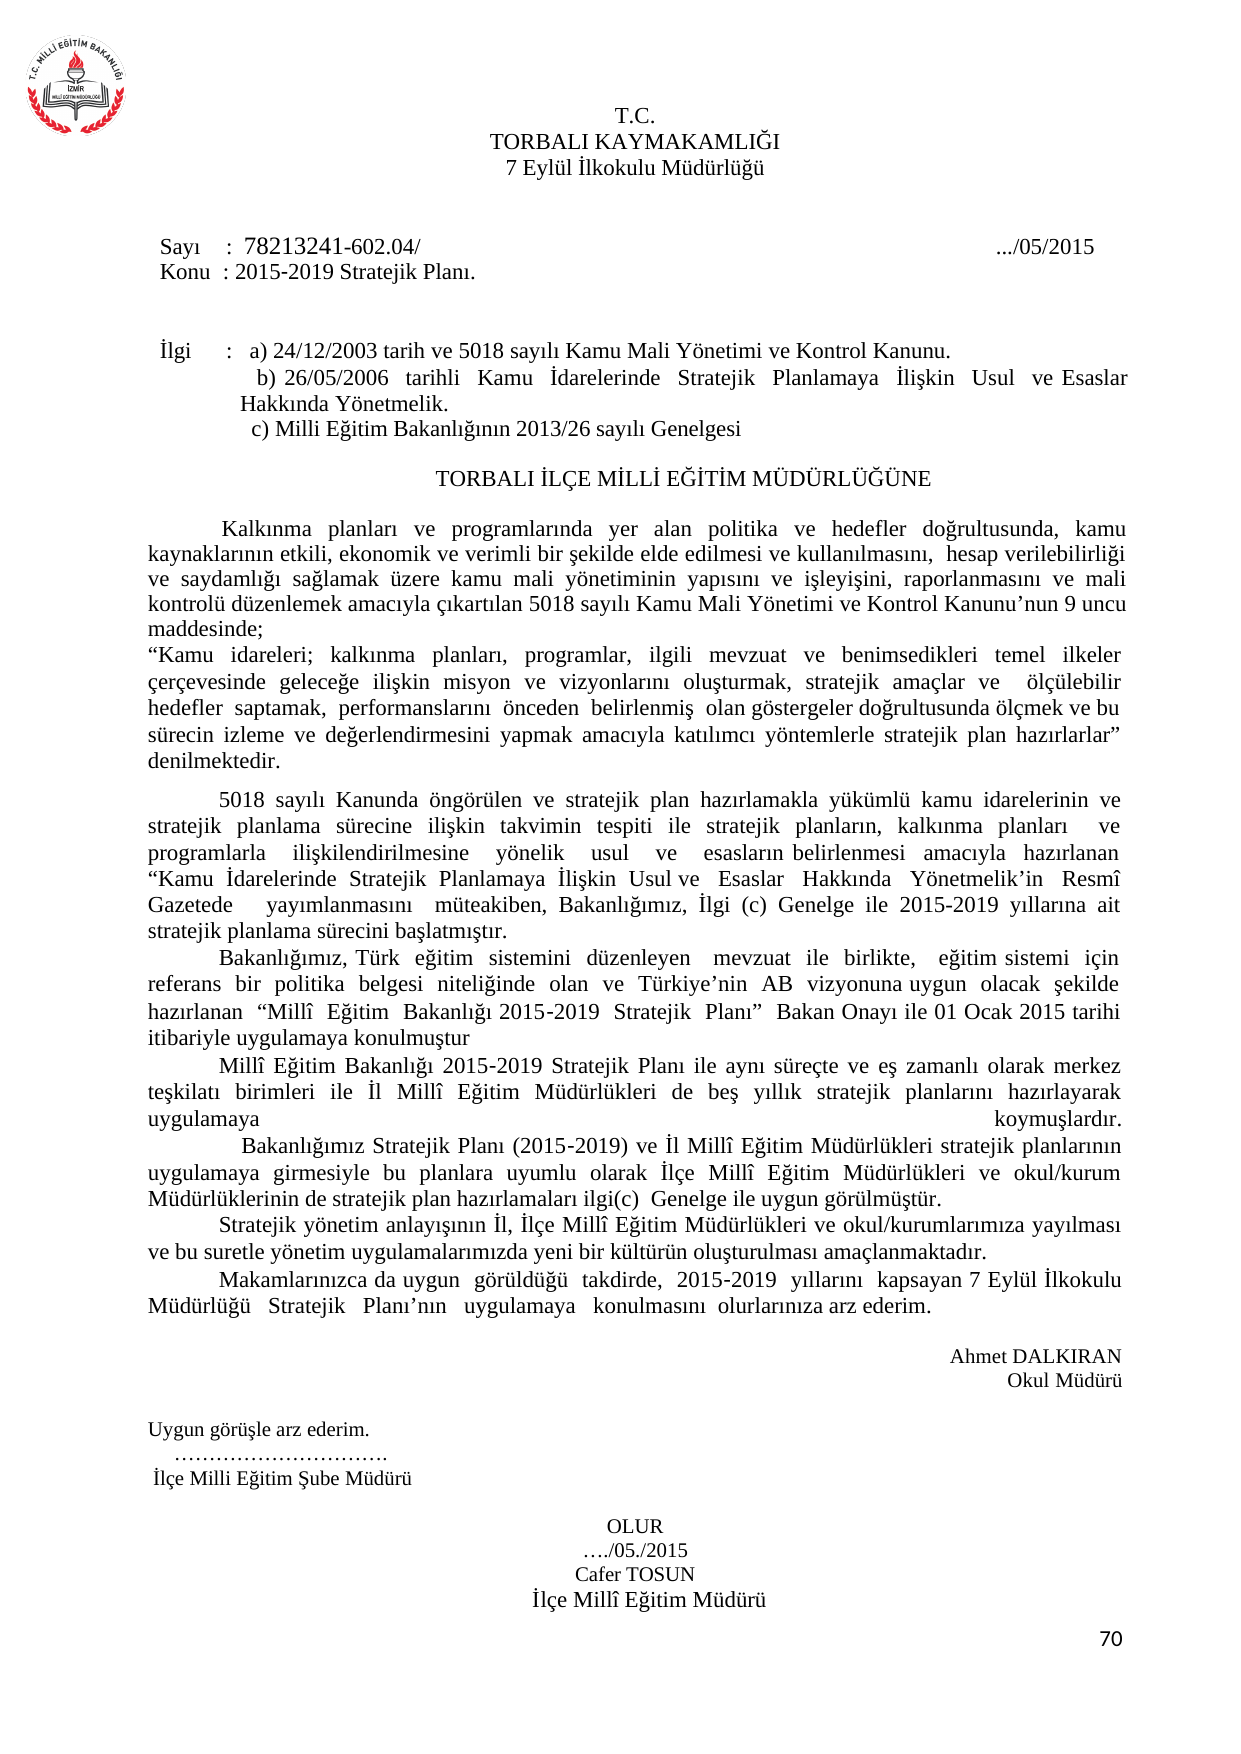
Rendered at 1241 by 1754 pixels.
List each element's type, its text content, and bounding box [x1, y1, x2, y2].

text b) 26/05/2006 tarihli Kamu İdarelerinde Stratejik Planlamaya İlişkin Usul ve Esaslar Hakkında Yönetmelik. [240, 364, 1128, 417]
text TORBALI İLÇE MİLLİ EĞİTİM MÜDÜRLÜĞÜNE [240, 467, 1127, 492]
text Kalkınma planları ve programlarında yer alan politika ve hedefler doğrultusunda, kamu kaynaklarının etkili, ekonomik ve verimli bir şekilde elde edilmesi ve kullanılmasını, hesap verilebilirliği ve saydamlığı sağlamak üzere kamu mali yönetiminin yapısını ve işleyişini, raporlanmasını ve mali kontrolü düzenlemek amacıyla çıkartılan 5018 sayılı Kamu Mali Yönetimi ve Kontrol Kanunu’nun 9 uncu maddesinde; [148, 517, 1127, 642]
text İlçe Millî Eğitim Müdürü [148, 1586, 1122, 1612]
text Konu : 2015‐2019 Stratejik Planı. [159, 260, 1124, 285]
text İlçe Milli Eğitim Şube Müdürü [148, 1465, 1122, 1489]
text Cafer TOSUN [148, 1562, 1122, 1586]
text Uygun görüşle arz ederim. [148, 1417, 1122, 1441]
text İlgi : a) 24/12/2003 tarih ve 5018 sayılı Kamu Mali Yönetimi ve Kontrol Kanunu. [159, 337, 1124, 364]
picture [25, 35, 126, 136]
text Millî Eğitim Bakanlığı 2015‐2019 Stratejik Planı ile aynı süreçte ve eş zamanlı olarak merkez teşkilatı birimleri ile İl Millî Eğitim Müdürlükleri de beş yıllık stratejik planlarını hazırlayarak uygulamaya koymuşlardır. Bakanlığımız Stratejik Planı (2015‐2019) ve İl Millî Eğitim Müdürlükleri stratejik planlarının uygulamaya girmesiyle bu planlara uyumlu olarak İlçe Millî Eğitim Müdürlükleri ve okul/kurum Müdürlüklerinin de stratejik plan hazırlamaları ilgi(c) Genelge ile uygun görülmüştür. [148, 1051, 1122, 1212]
text Ahmet DALKIRAN Okul Müdürü [148, 1344, 1122, 1392]
text OLUR [148, 1513, 1122, 1538]
text Stratejik yönetim anlayışının İl, İlçe Millî Eğitim Müdürlükleri ve okul/kurumlarımıza yayılması ve bu suretle yönetim uygulamalarımızda yeni bir kültürün oluşturulması amaçlanmaktadır. [148, 1212, 1122, 1264]
text 7 Eylül İlkokulu Müdürlüğü [148, 154, 1122, 181]
text “Kamu idareleri; kalkınma planları, programlar, ilgili mevzuat ve benimsedikleri temel ilkeler çerçevesinde geleceğe ilişkin misyon ve vizyonlarını oluşturmak, stratejik amaçlar ve ölçülebilir hedefler saptamak, performanslarını önceden belirlenmiş olan göstergeler doğrultusunda ölçmek ve bu sürecin izleme ve değerlendirmesini yapmak amacıyla katılımcı yöntemlerle stratejik plan hazırlarlar” denilmektedir. [148, 642, 1122, 773]
text …………………………. [148, 1441, 1122, 1465]
text T.C. TORBALI KAYMAKAMLIĞI [148, 102, 1122, 154]
text Makamlarınızca da uygun görüldüğü takdirde, 2015‐2019 yıllarını kapsayan 7 Eylül İlkokulu Müdürlüğü Stratejik Planı’nın uygulamaya konulmasını olurlarınıza arz ederim. [148, 1264, 1122, 1318]
text c) Milli Eğitim Bakanlığının 2013/26 sayılı Genelgesi [240, 417, 1127, 442]
text …./05./2015 [148, 1538, 1122, 1562]
text Sayı : 78213241-602.04/ .../05/2015 [159, 231, 1124, 260]
text 5018 sayılı Kanunda öngörülen ve stratejik plan hazırlamakla yükümlü kamu idarelerinin ve stratejik planlama sürecine ilişkin takvimin tespiti ile stratejik planların, kalkınma planları ve programlarla ilişkilendirilmesine yönelik usul ve esasların belirlenmesi amacıyla hazırlanan “Kamu İdarelerinde Stratejik Planlamaya İlişkin Usul ve Esaslar Hakkında Yönetmelik’in Resmî Gazetede yayımlanmasını müteakiben, Bakanlığımız, İlgi (c) Genelge ile 2015-2019 yıllarına ait stratejik planlama sürecini başlatmıştır. [148, 786, 1122, 944]
text Bakanlığımız, Türk eğitim sistemini düzenleyen mevzuat ile birlikte, eğitim sistemi için referans bir politika belgesi niteliğinde olan ve Türkiye’nin AB vizyonuna uygun olacak şekilde hazırlanan “Millî Eğitim Bakanlığı 2015‐2019 Stratejik Planı” Bakan Onayı ile 01 Ocak 2015 tarihi itibariyle uygulamaya konulmuştur [148, 944, 1122, 1051]
